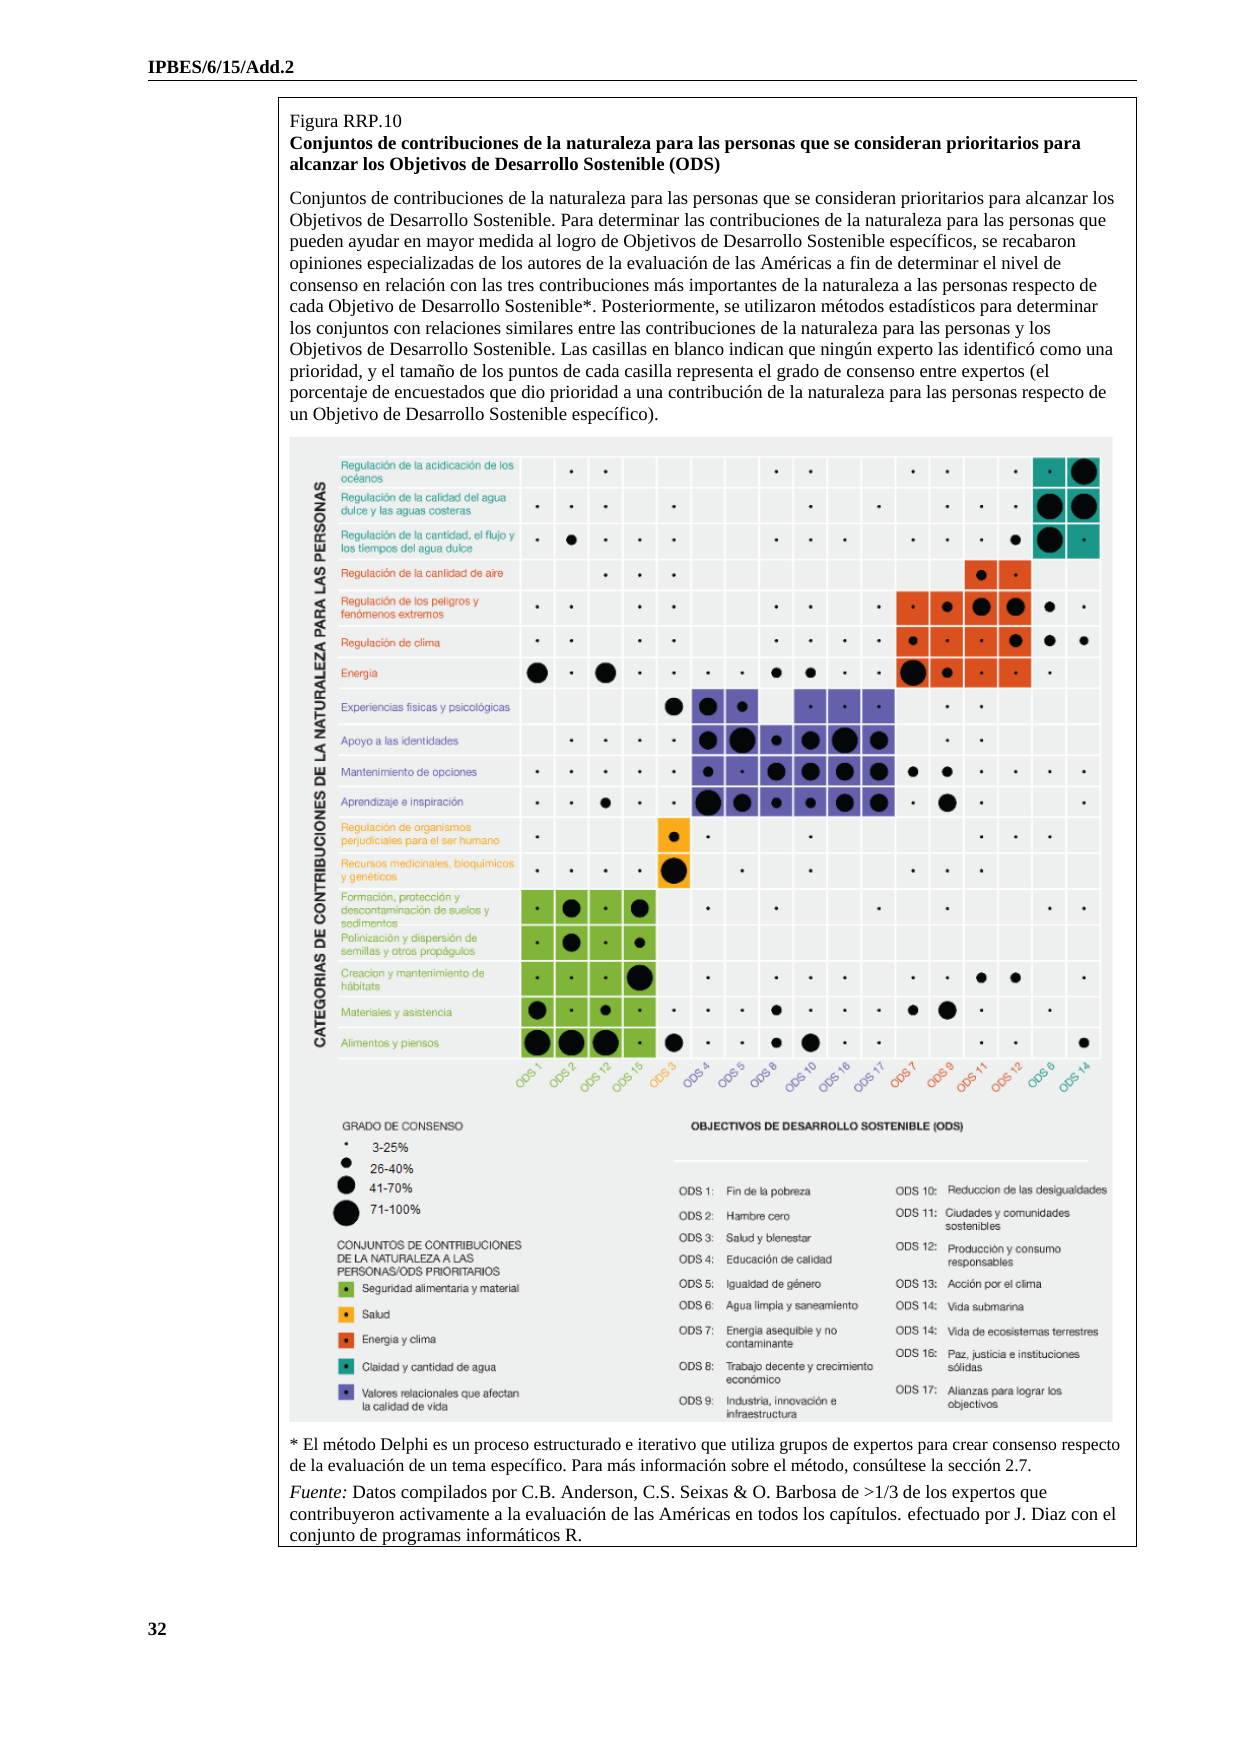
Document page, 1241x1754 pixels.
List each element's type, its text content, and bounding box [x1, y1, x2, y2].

table_header Figura RRP.10 Conjuntos de contribuciones de la naturaleza para las personas que se consideran prioritarios para alcanzar los Objetivos de Desarrollo Sostenible (ODS) Conjuntos de contribuciones de la naturaleza para las personas que se consideran prioritarios para alcanzar los Objetivos de Desarrollo Sostenible. Para determinar las contribuciones de la naturaleza para las personas que pueden ayudar en mayor medida al logro de Objetivos de Desarrollo Sostenible específicos, se recabaron opiniones especializadas de los autores de la evaluación de las Américas a fin de determinar el nivel de consenso en relación con las tres contribuciones más importantes de la naturaleza a las personas respecto de cada Objetivo de Desarrollo Sostenible*. Posteriormente, se utilizaron métodos estadísticos para determinar los conjuntos con relaciones similares entre las contribuciones de la naturaleza para las personas y los Objetivos de Desarrollo Sostenible. Las casillas en blanco indican que ningún experto las identificó como una prioridad, y el tamaño de los puntos de cada casilla representa el grado de consenso entre expertos (el porcentaje de encuestados que dio prioridad a una contribución de la naturaleza para las personas respecto de un Objetivo de Desarrollo Sostenible específico). [279, 98, 1136, 437]
picture [289, 437, 1113, 1422]
table_cell * El método Delphi es un proceso estructurado e iterativo que utiliza grupos de expertos para crear consenso respecto de la evaluación de un tema específico. Para más información sobre el método, consúltese la sección 2.7. Fuente: Datos compilados por C.B. Anderson, C.S. Seixas & O. Barbosa de >1/3 de los expertos que contribuyeron activamente a la evaluación de las Américas en todos los capítulos. efectuado por J. Diaz con el conjunto de programas informáticos R. [279, 1434, 1136, 1546]
table_cell [279, 437, 1136, 1434]
